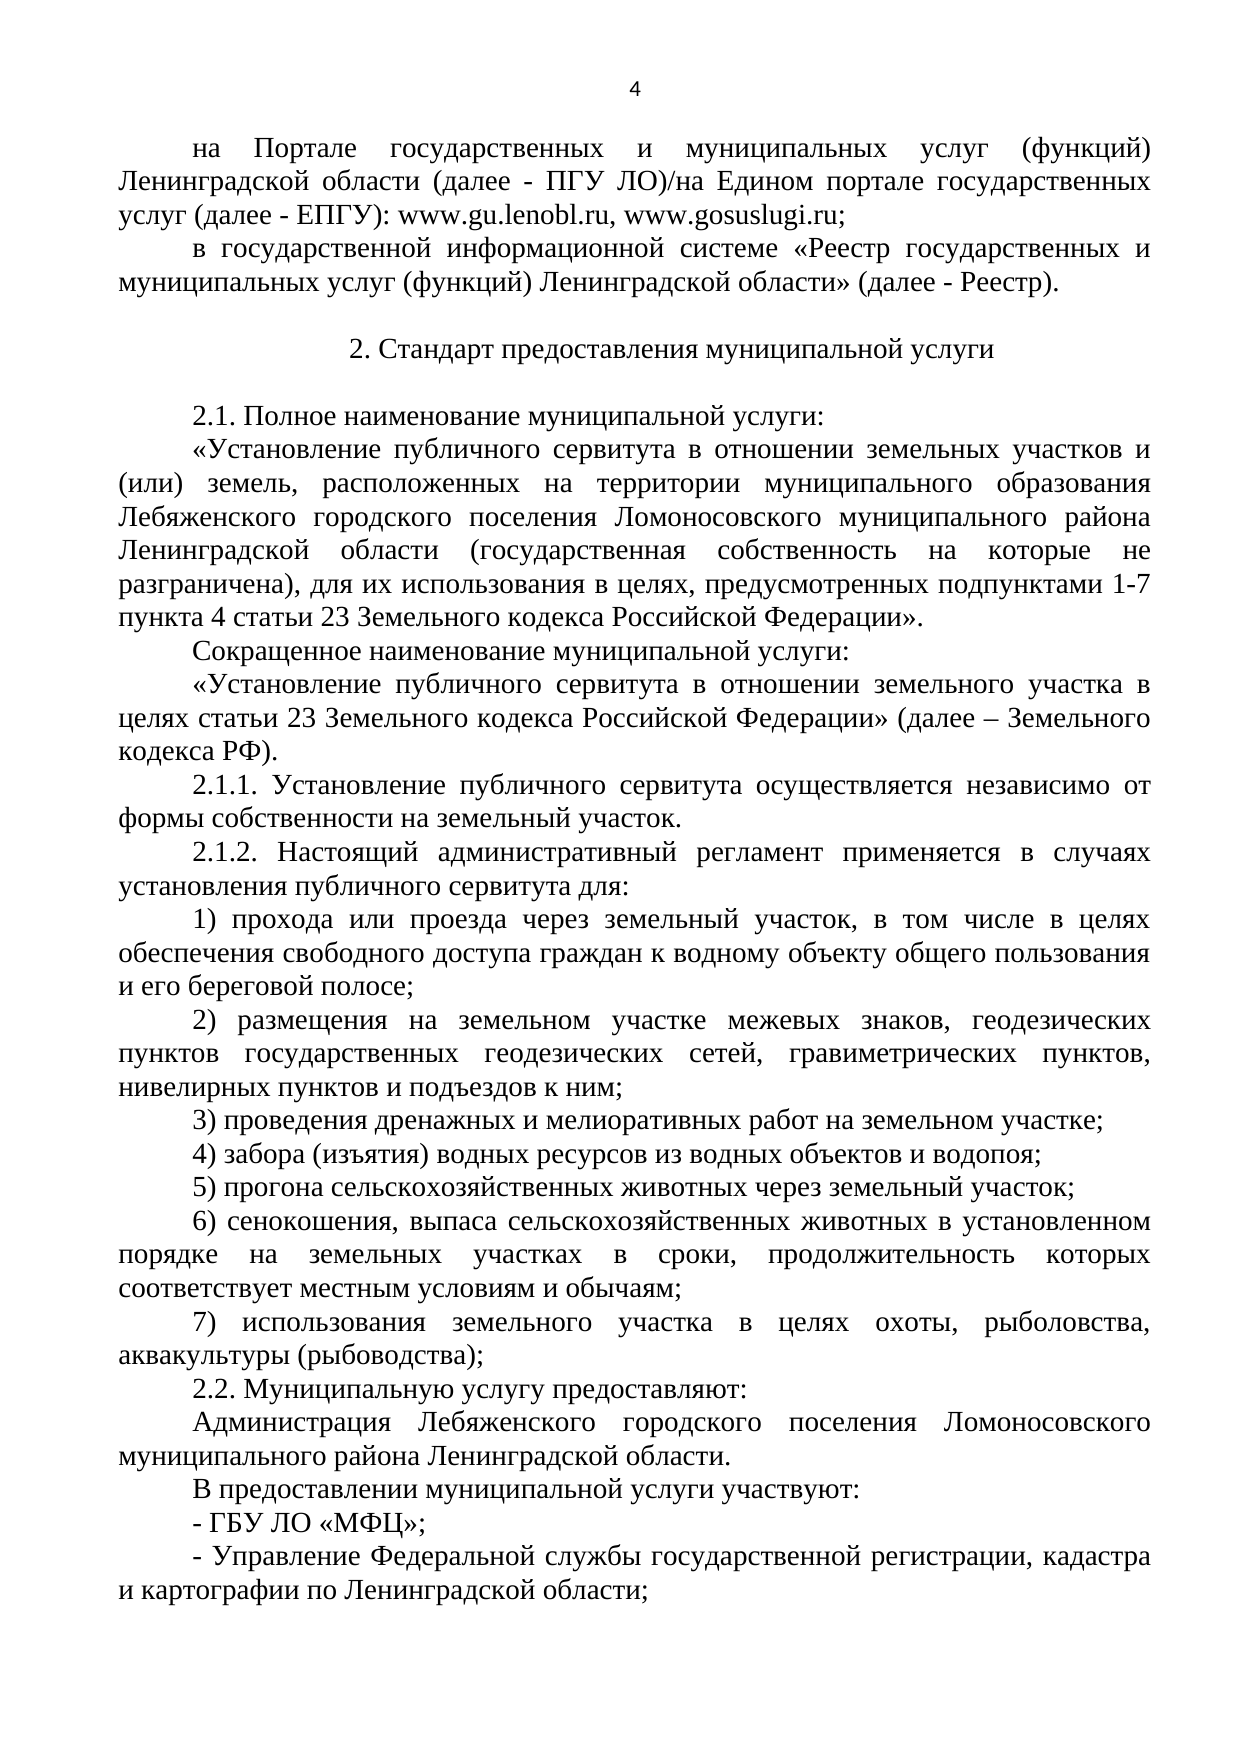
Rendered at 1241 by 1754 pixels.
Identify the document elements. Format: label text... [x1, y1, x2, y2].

text - Управление Федеральной службы государственной регистрации, кадастра и картографии по Ленинградской области; [118, 1538, 1152, 1606]
text 2) размещения на земельном участке межевых знаков, геодезических пунктов государственных геодезических сетей, гравиметрических пунктов, нивелирных пунктов и подъездов к ним; [118, 1002, 1152, 1102]
text 2.2. Муниципальную услугу предоставляют: [118, 1371, 1152, 1404]
text 5) прогона сельскохозяйственных животных через земельный участок; [118, 1169, 1152, 1203]
text 1) прохода или проезда через земельный участок, в том числе в целях обеспечения свободного доступа граждан к водному объекту общего пользования и его береговой полосе; [118, 901, 1152, 1002]
text 7) использования земельного участка в целях охоты, рыболовства, аквакультуры (рыбоводства); [118, 1304, 1152, 1371]
text В предоставлении муниципальной услуги участвуют: [118, 1471, 1152, 1505]
text 2.1.2. Настоящий административный регламент применяется в случаях установления публичного сервитута для: [118, 834, 1152, 901]
text Администрация Лебяженского городского поселения Ломоносовского муниципального района Ленинградской области. [118, 1404, 1152, 1471]
text 6) сенокошения, выпаса сельскохозяйственных животных в установленном порядке на земельных участках в сроки, продолжительность которых соответствует местным условиям и обычаям; [118, 1203, 1152, 1304]
text 2.1. Полное наименование муниципальной услуги: [118, 398, 1152, 432]
text на Портале государственных и муниципальных услуг (функций) Ленинградской области (далее - ПГУ ЛО)/на Едином портале государственных услуг (далее - ЕПГУ): www.gu.lenobl.ru, www.gosuslugi.ru; [118, 130, 1152, 230]
text «Установление публичного сервитута в отношении земельных участков и (или) земель, расположенных на территории муниципального образования Лебяженского городского поселения Ломоносовского муниципального района Ленинградской области (государственная собственность на которые не разграничена), для их использования в целях, предусмотренных подпунктами 1-7 пункта 4 статьи 23 Земельного кодекса Российской Федерации». [118, 432, 1152, 633]
text 4) забора (изъятия) водных ресурсов из водных объектов и водопоя; [118, 1136, 1152, 1169]
text «Установление публичного сервитута в отношении земельного участка в целях статьи 23 Земельного кодекса Российской Федерации» (далее – Земельного кодекса РФ). [118, 666, 1152, 767]
text в государственной информационной системе «Реестр государственных и муниципальных услуг (функций) Ленинградской области» (далее - Реестр). [118, 230, 1152, 297]
text Сокращенное наименование муниципальной услуги: [118, 633, 1152, 666]
text 2.1.1. Установление публичного сервитута осуществляется независимо от формы собственности на земельный участок. [118, 767, 1152, 834]
text 3) проведения дренажных и мелиоративных работ на земельном участке; [118, 1102, 1152, 1136]
text 2. Стандарт предоставления муниципальной услуги [118, 331, 1152, 364]
text - ГБУ ЛО «МФЦ»; [118, 1505, 1152, 1538]
